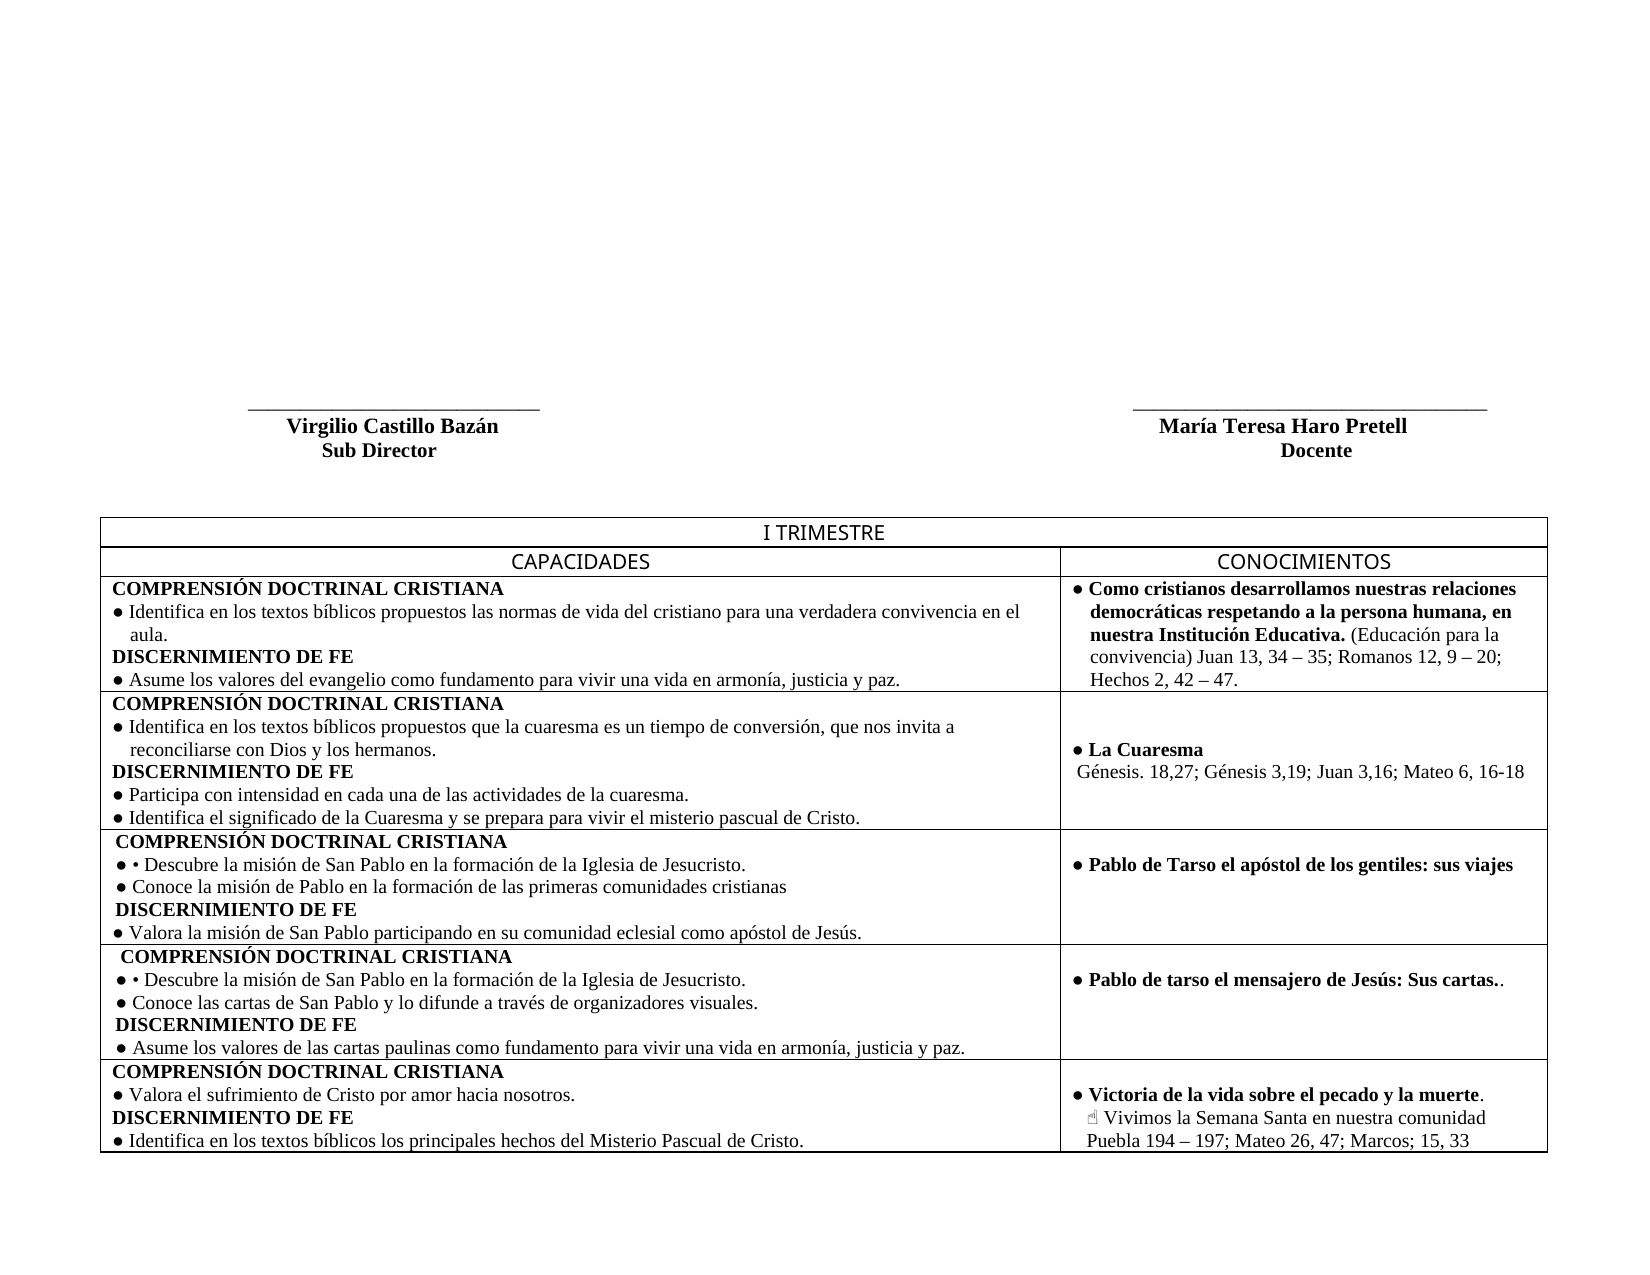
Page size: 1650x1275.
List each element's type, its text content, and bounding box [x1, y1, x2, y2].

text ____________________________ __________________________________ [174, 389, 1549, 413]
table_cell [1061, 1060, 1547, 1151]
table_header I TRIMESTRE [101, 518, 1547, 546]
text Virgilio Castillo Bazán María Teresa Haro Pretell [130, 413, 1549, 438]
table_cell ● Pablo de tarso el mensajero de Jesús: Sus cartas.. [1061, 945, 1547, 1059]
table_cell CONOCIMIENTOS [1061, 548, 1547, 576]
table_cell CAPACIDADES [101, 548, 1060, 576]
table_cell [101, 1060, 1060, 1151]
table_cell COMPRENSIÓN DOCTRINAL CRISTIANA ● • Descubre la misión de San Pablo en la formación de la Iglesia de Jesucristo. ● Conoce la misión de Pablo en la formación de las primeras comunidades cristianas DISCERNIMIENTO DE FE ● Valora la misión de San Pablo participando en su comunidad eclesial como apóstol de Jesús. [101, 830, 1060, 944]
table_cell ● La Cuaresma Génesis. 18,27; Génesis 3,19; Juan 3,16; Mateo 6, 16-18 [1061, 692, 1547, 829]
table_cell COMPRENSIÓN DOCTRINAL CRISTIANA ● Identifica en los textos bíblicos propuestos que la cuaresma es un tiempo de conversión, que nos invita a reconciliarse con Dios y los hermanos. DISCERNIMIENTO DE FE ● Participa con intensidad en cada una de las actividades de la cuaresma. ● Identifica el significado de la Cuaresma y se prepara para vivir el misterio pascual de Cristo. [101, 692, 1060, 829]
text Sub Director Docente [189, 438, 1549, 462]
table_cell ● Pablo de Tarso el apóstol de los gentiles: sus viajes [1061, 830, 1547, 944]
table_cell COMPRENSIÓN DOCTRINAL CRISTIANA ● • Descubre la misión de San Pablo en la formación de la Iglesia de Jesucristo. ● Conoce las cartas de San Pablo y lo difunde a través de organizadores visuales. DISCERNIMIENTO DE FE ● Asume los valores de las cartas paulinas como fundamento para vivir una vida en armonía, justicia y paz. [101, 945, 1060, 1059]
table_cell COMPRENSIÓN DOCTRINAL CRISTIANA ● Identifica en los textos bíblicos propuestos las normas de vida del cristiano para una verdadera convivencia en el aula. DISCERNIMIENTO DE FE ● Asume los valores del evangelio como fundamento para vivir una vida en armonía, justicia y paz. [101, 577, 1060, 691]
table_cell ● Como cristianos desarrollamos nuestras relaciones democráticas respetando a la persona humana, en nuestra Institución Educativa. (Educación para la convivencia) Juan 13, 34 – 35; Romanos 12, 9 – 20; Hechos 2, 42 – 47. [1061, 577, 1547, 691]
